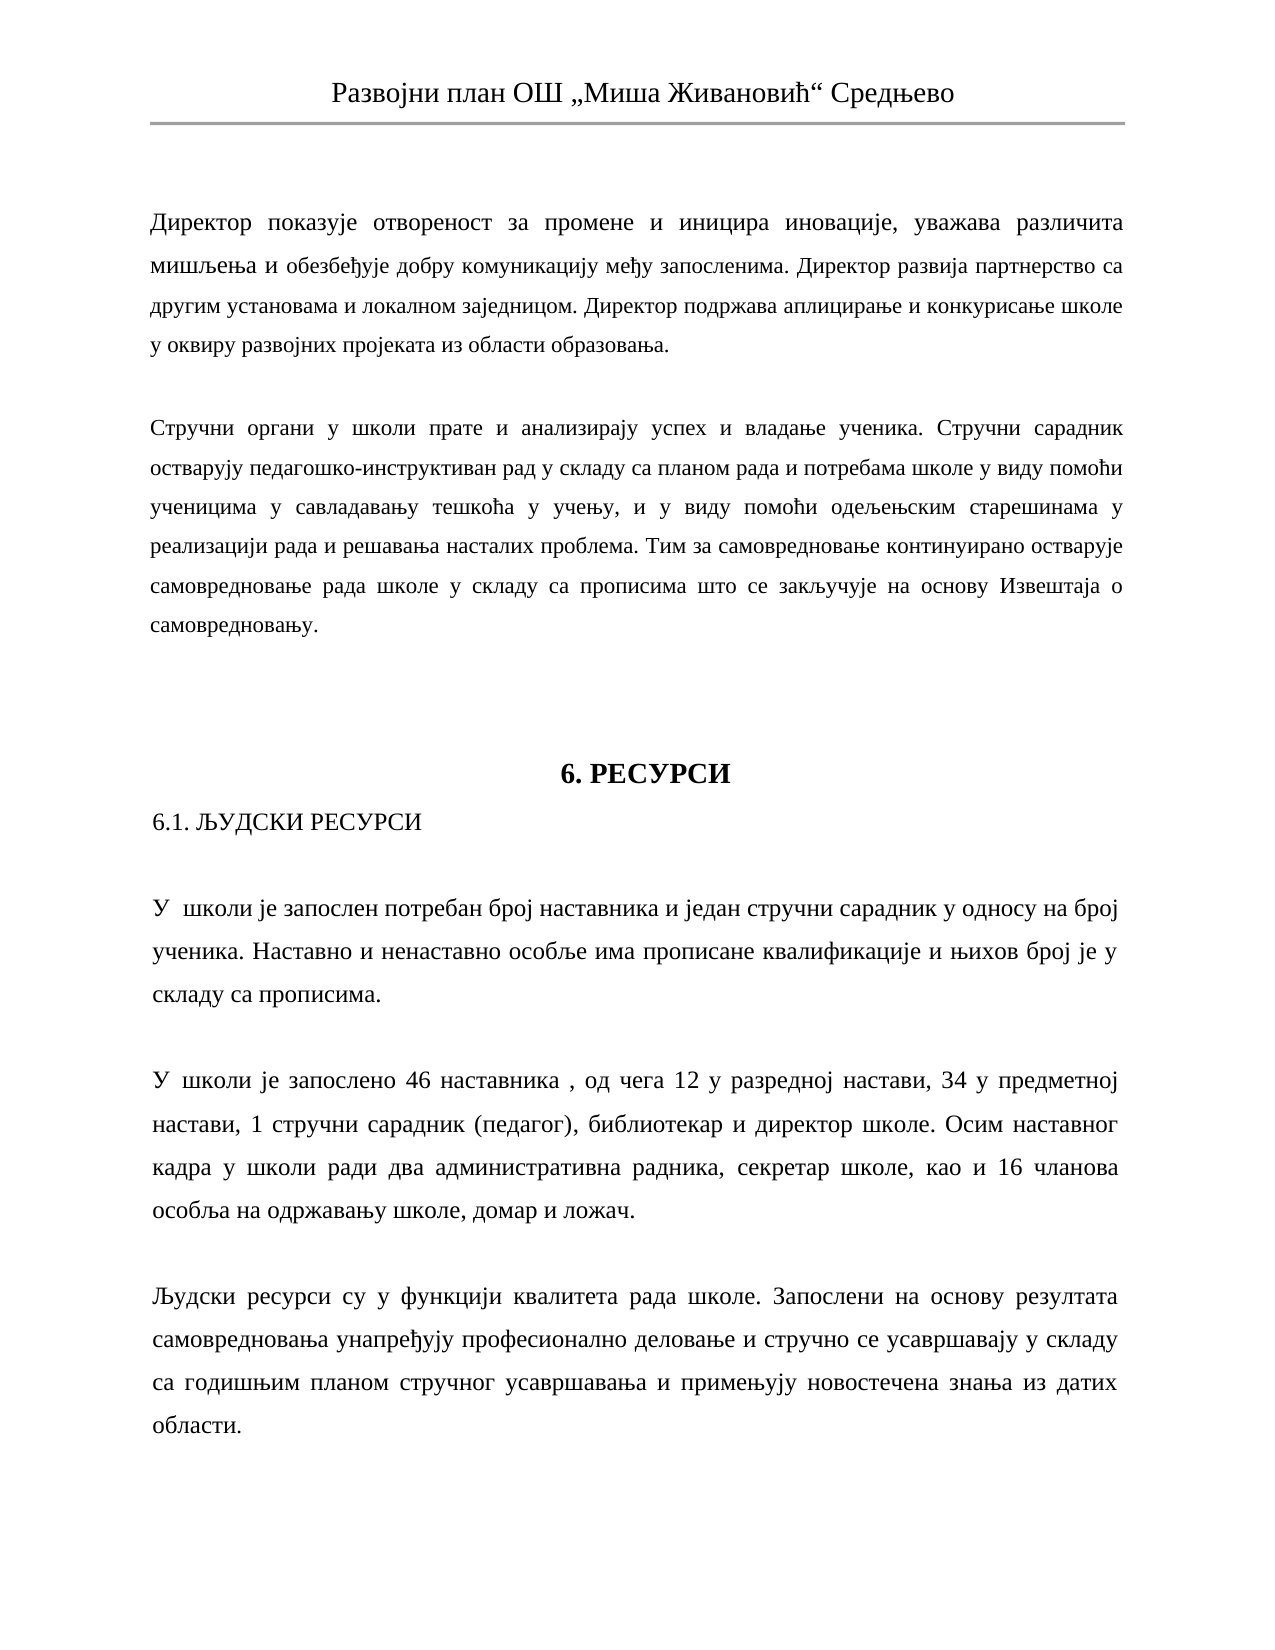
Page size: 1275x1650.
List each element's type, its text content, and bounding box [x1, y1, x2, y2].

list школи је запослено 46 наставника , од чега 12 у разредној настави, 34 у предметној настави, 1 стручни сарадник (педагог), библиотекар и директор школе. Осим наставног кадра у школи ради два административна радника, секретар школе, као и 16 чланова особља на одржавању школе, домар и ложач. [152, 1066, 1119, 1224]
text 6.1. ЉУДСКИ РЕСУРСИ [152, 807, 1125, 836]
list школи је запослен потребан број наставника и један стручни сарадник у односу на број ученика. Наставно и ненаставно особље има прописане квалификације и њихов број је у складу са прописима. [152, 893, 1119, 1008]
text Стручни органи у школи прате и анализирају успех и владање ученика. Стручни сарадник остварују педагошко-инструктиван рад у складу са планом рада и потребама школе у виду помоћи ученицима у савладавању тешкоћа у учењу, и у виду помоћи одељењским старешинама у реализацији рада и решавања насталих проблема. Тим за самовредновање континуирано остварује самовредновање рада школе у складу са прописима што се закључује на основу Извештаја о самовредновању. [150, 414, 1125, 638]
text Директор показује отвореност за промене и иницира иновације, уважава различита мишљења и обезбеђује добру комуникацију међу запосленима. Директор развија партнерство са другим установама и локалном заједницом. Директор подржава аплицирање и конкурисање школе у оквиру развојних пројеката из области образовања. [150, 207, 1125, 358]
text Људски ресурси су у функцији квалитета рада школе. Запослени на основу резултата самовредновања унапређују професионално деловање и стручно се усавршавају у складу са годишњим планом стручног усавршавања и примењују новостечена знања из датих области. [152, 1281, 1119, 1439]
text 6. РЕСУРСИ [560, 757, 1125, 790]
